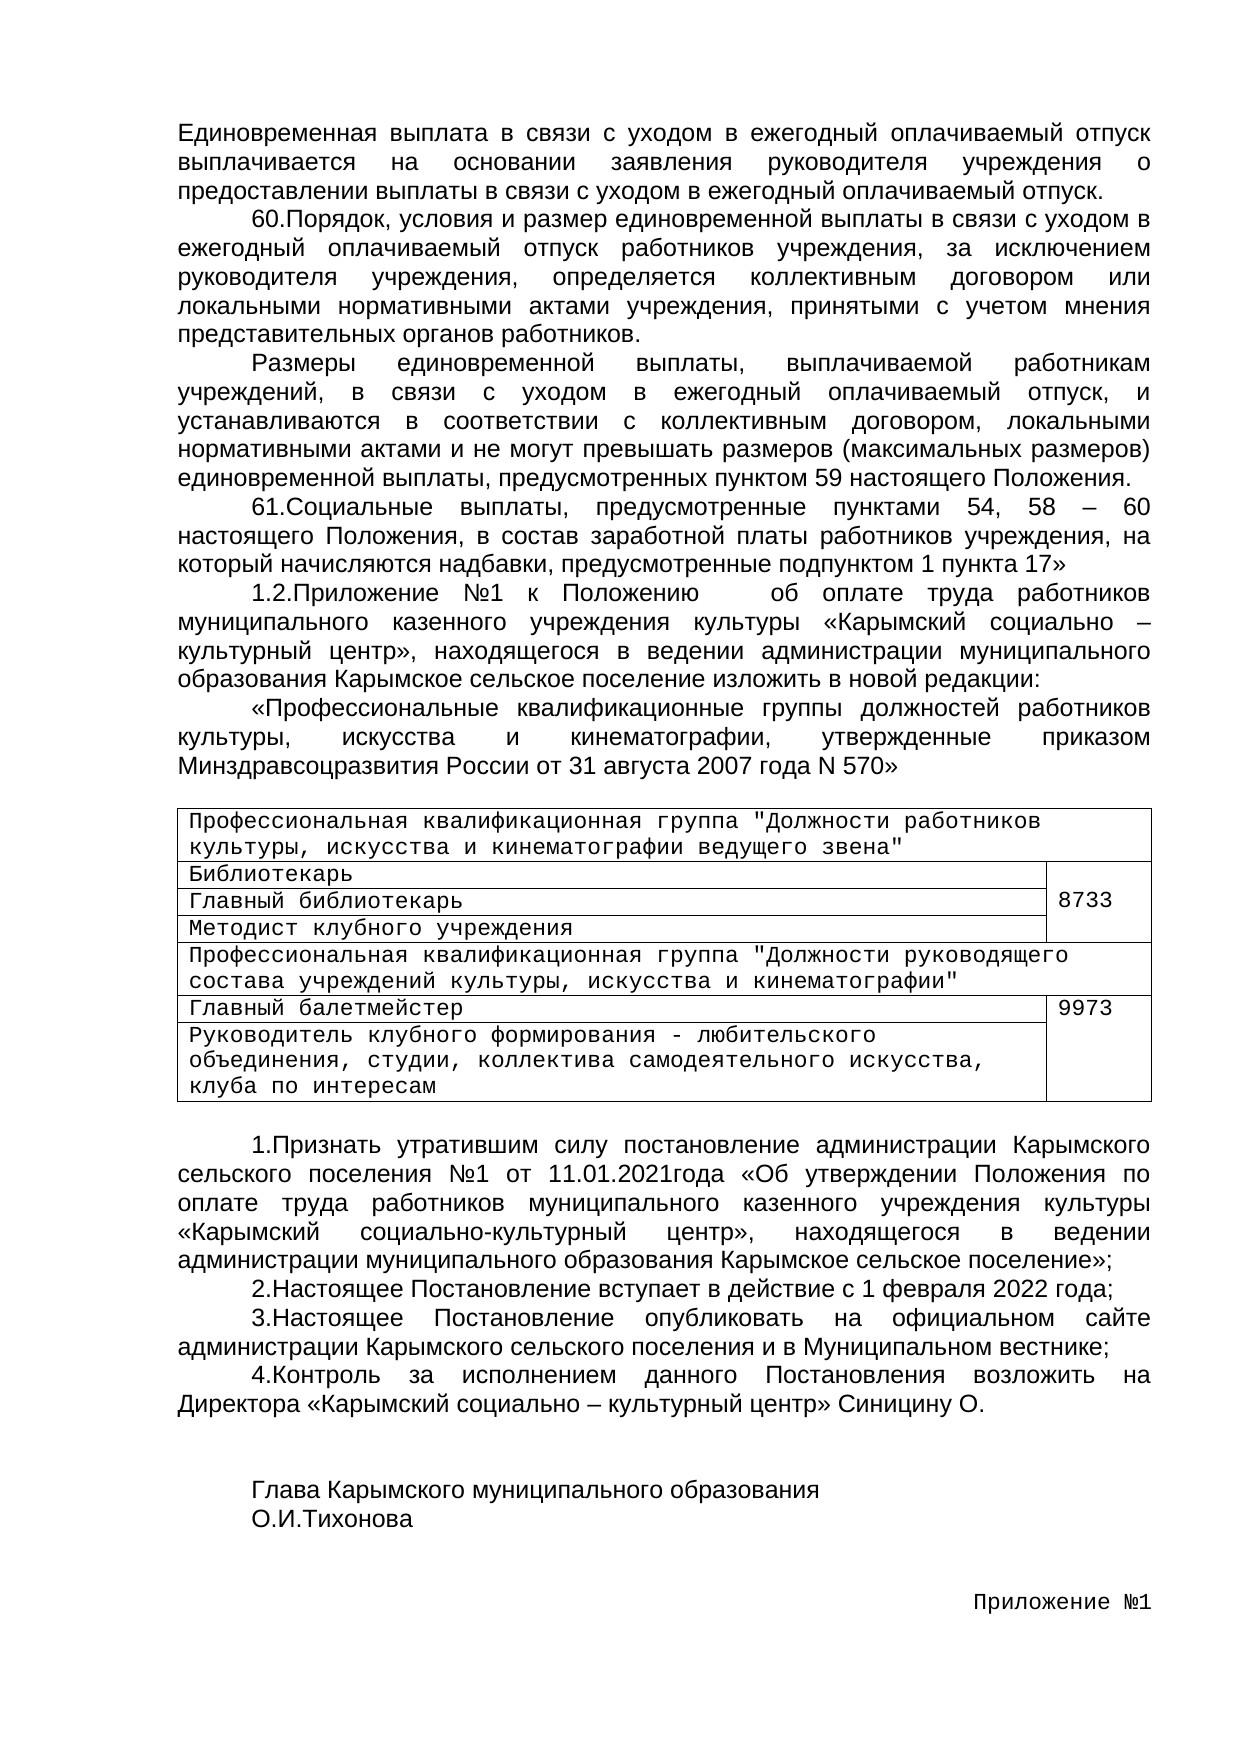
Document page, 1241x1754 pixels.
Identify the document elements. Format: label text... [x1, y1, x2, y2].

text 2.Настоящее Постановление вступает в действие с 1 февраля 2022 года; [177, 1274, 1152, 1303]
table_cell Руководитель клубного формирования - любительского объединения, студии, коллектива самодеятельного искусства, клуба по интересам [178, 1023, 1046, 1101]
text 1.Признать утратившим силу постановление администрации Карымского сельского поселения №1 от 11.01.2021года «Об утверждении Положения по оплате труда работников муниципального казенного учреждения культуры «Карымский социально-культурный центр», находящегося в ведении администрации муниципального образования Карымское сельское поселение»; [177, 1131, 1152, 1274]
text О.И.Тихонова [177, 1504, 1152, 1533]
table_cell 8733 [1047, 862, 1151, 942]
text Размеры единовременной выплаты, выплачиваемой работникам учреждений, в связи с уходом в ежегодный оплачиваемый отпуск, и устанавливаются в соответствии с коллективным договором, локальными нормативными актами и не могут превышать размеров (максимальных размеров) единовременной выплаты, предусмотренных пунктом 59 настоящего Положения. [177, 348, 1152, 492]
text 1.2.Приложение №1 к Положению об оплате труда работников муниципального казенного учреждения культуры «Карымский социально – культурный центр», находящегося в ведении администрации муниципального образования Карымское сельское поселение изложить в новой редакции: [177, 578, 1152, 693]
table_cell 9973 [1047, 996, 1151, 1101]
text 4.Контроль за исполнением данного Постановления возложить на Директора «Карымский социально – культурный центр» Синицину О. [177, 1361, 1152, 1418]
table_cell Библиотекарь [178, 862, 1046, 888]
text 3.Настоящее Постановление опубликовать на официальном сайте администрации Карымского сельского поселения и в Муниципальном вестнике; [177, 1303, 1152, 1361]
table_cell Главный библиотекарь [178, 889, 1046, 915]
text 61.Социальные выплаты, предусмотренные пунктами 54, 58 – 60 настоящего Положения, в состав заработной платы работников учреждения, на который начисляются надбавки, предусмотренные подпунктом 1 пункта 17» [177, 492, 1152, 578]
table_cell Профессиональная квалификационная группа "Должности руководящего состава учреждений культуры, искусства и кинематографии" [178, 943, 1151, 995]
table_cell Главный балетмейстер [178, 996, 1046, 1022]
table_cell Методист клубного учреждения [178, 916, 1046, 942]
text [177, 118, 1152, 204]
text Приложение №1 [177, 1591, 1152, 1616]
text 60.Порядок, условия и размер единовременной выплаты в связи с уходом в ежегодный оплачиваемый отпуск работников учреждения, за исключением руководителя учреждения, определяется коллективным договором или локальными нормативными актами учреждения, принятыми с учетом мнения представительных органов работников. [177, 204, 1152, 348]
text Глава Карымского муниципального образования [177, 1476, 1152, 1504]
text «Профессиональные квалификационные группы должностей работников культуры, искусства и кинематографии, утвержденные приказом Минздравсоцразвития России от 31 августа 2007 года N 570» [177, 693, 1152, 779]
table_header Профессиональная квалификационная группа "Должности работников культуры, искусства и кинематографии ведущего звена" [178, 809, 1151, 861]
